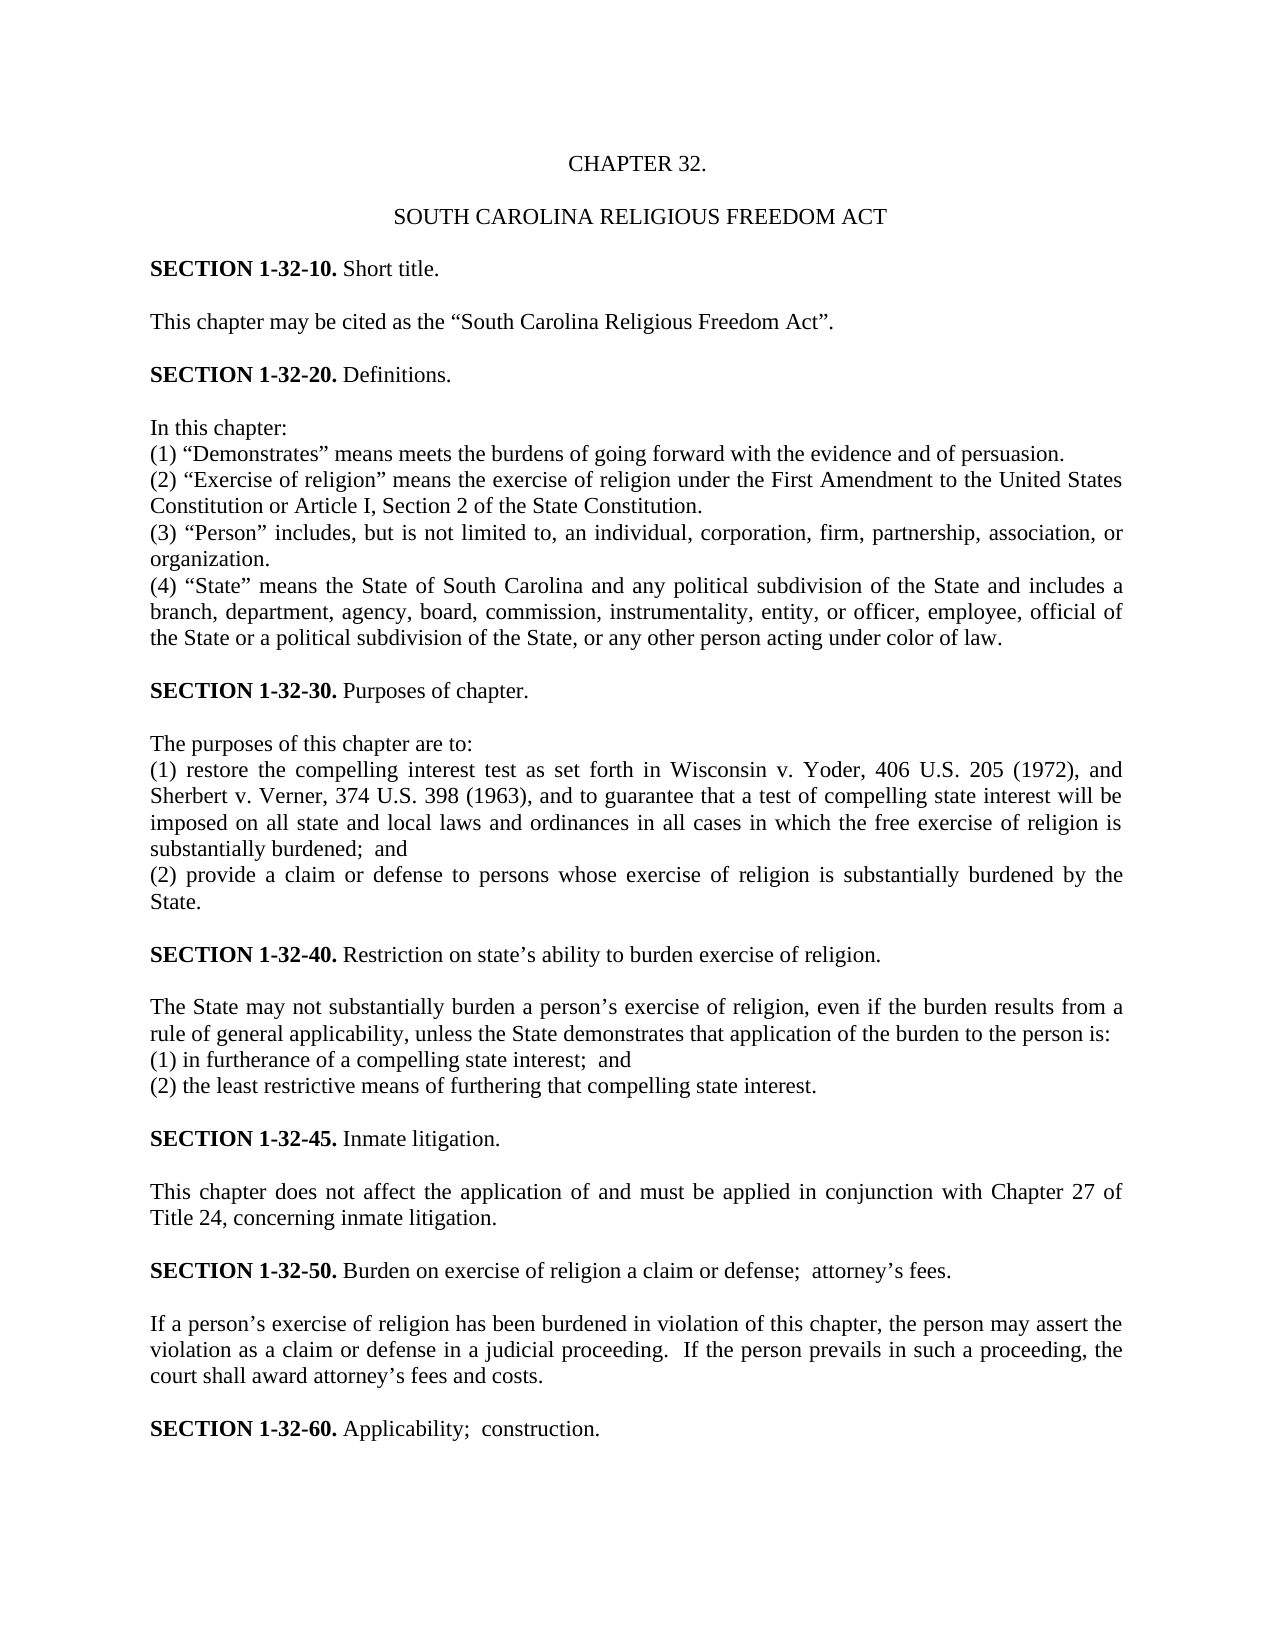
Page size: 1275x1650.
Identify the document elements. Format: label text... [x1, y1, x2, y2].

text (2) provide a claim or defense to persons whose exercise of religion is substantially burdened by the State. [150, 862, 1125, 914]
text SECTION 1-32-30. Purposes of chapter. [150, 677, 1125, 703]
text (1) “Demonstrates” means meets the burdens of going forward with the evidence and of persuasion. [150, 440, 1125, 466]
text The purposes of this chapter are to: [150, 730, 1125, 756]
text This chapter may be cited as the “South Carolina Religious Freedom Act”. [150, 308, 1125, 334]
text SECTION 1-32-20. Definitions. [150, 361, 1125, 387]
text SECTION 1-32-40. Restriction on state’s ability to burden exercise of religion. [150, 941, 1125, 967]
text CHAPTER 32. [150, 150, 1125, 176]
text (1) in furtherance of a compelling state interest; and [150, 1046, 1125, 1072]
text In this chapter: [150, 413, 1125, 440]
text The State may not substantially burden a person’s exercise of religion, even if the burden results from a rule of general applicability, unless the State demonstrates that application of the burden to the person is: [150, 993, 1125, 1046]
text (1) restore the compelling interest test as set forth in Wisconsin v. Yoder, 406 U.S. 205 (1972), and Sherbert v. Verner, 374 U.S. 398 (1963), and to guarantee that a test of compelling state interest will be imposed on all state and local laws and ordinances in all cases in which the free exercise of religion is substantially burdened; and [150, 756, 1125, 862]
text (3) “Person” includes, but is not limited to, an individual, corporation, firm, partnership, association, or organization. [150, 519, 1125, 572]
text SECTION 1-32-50. Burden on exercise of religion a claim or defense; attorney’s fees. [150, 1257, 1125, 1283]
text If a person’s exercise of religion has been burdened in violation of this chapter, the person may assert the violation as a claim or defense in a judicial proceeding. If the person prevails in such a proceeding, the court shall award attorney’s fees and costs. [150, 1309, 1125, 1389]
text SOUTH CAROLINA RELIGIOUS FREEDOM ACT [150, 203, 1125, 229]
text This chapter does not affect the application of and must be applied in conjunction with Chapter 27 of Title 24, concerning inmate litigation. [150, 1178, 1125, 1231]
text SECTION 1-32-10. Short title. [150, 255, 1125, 282]
text (4) “State” means the State of South Carolina and any political subdivision of the State and includes a branch, department, agency, board, commission, instrumentality, entity, or officer, employee, official of the State or a political subdivision of the State, or any other person acting under color of law. [150, 572, 1125, 651]
text (2) “Exercise of religion” means the exercise of religion under the First Amendment to the United States Constitution or Article I, Section 2 of the State Constitution. [150, 466, 1125, 519]
text SECTION 1-32-45. Inmate litigation. [150, 1125, 1125, 1151]
text (2) the least restrictive means of furthering that compelling state interest. [150, 1072, 1125, 1099]
text SECTION 1-32-60. Applicability; construction. [150, 1415, 1125, 1441]
